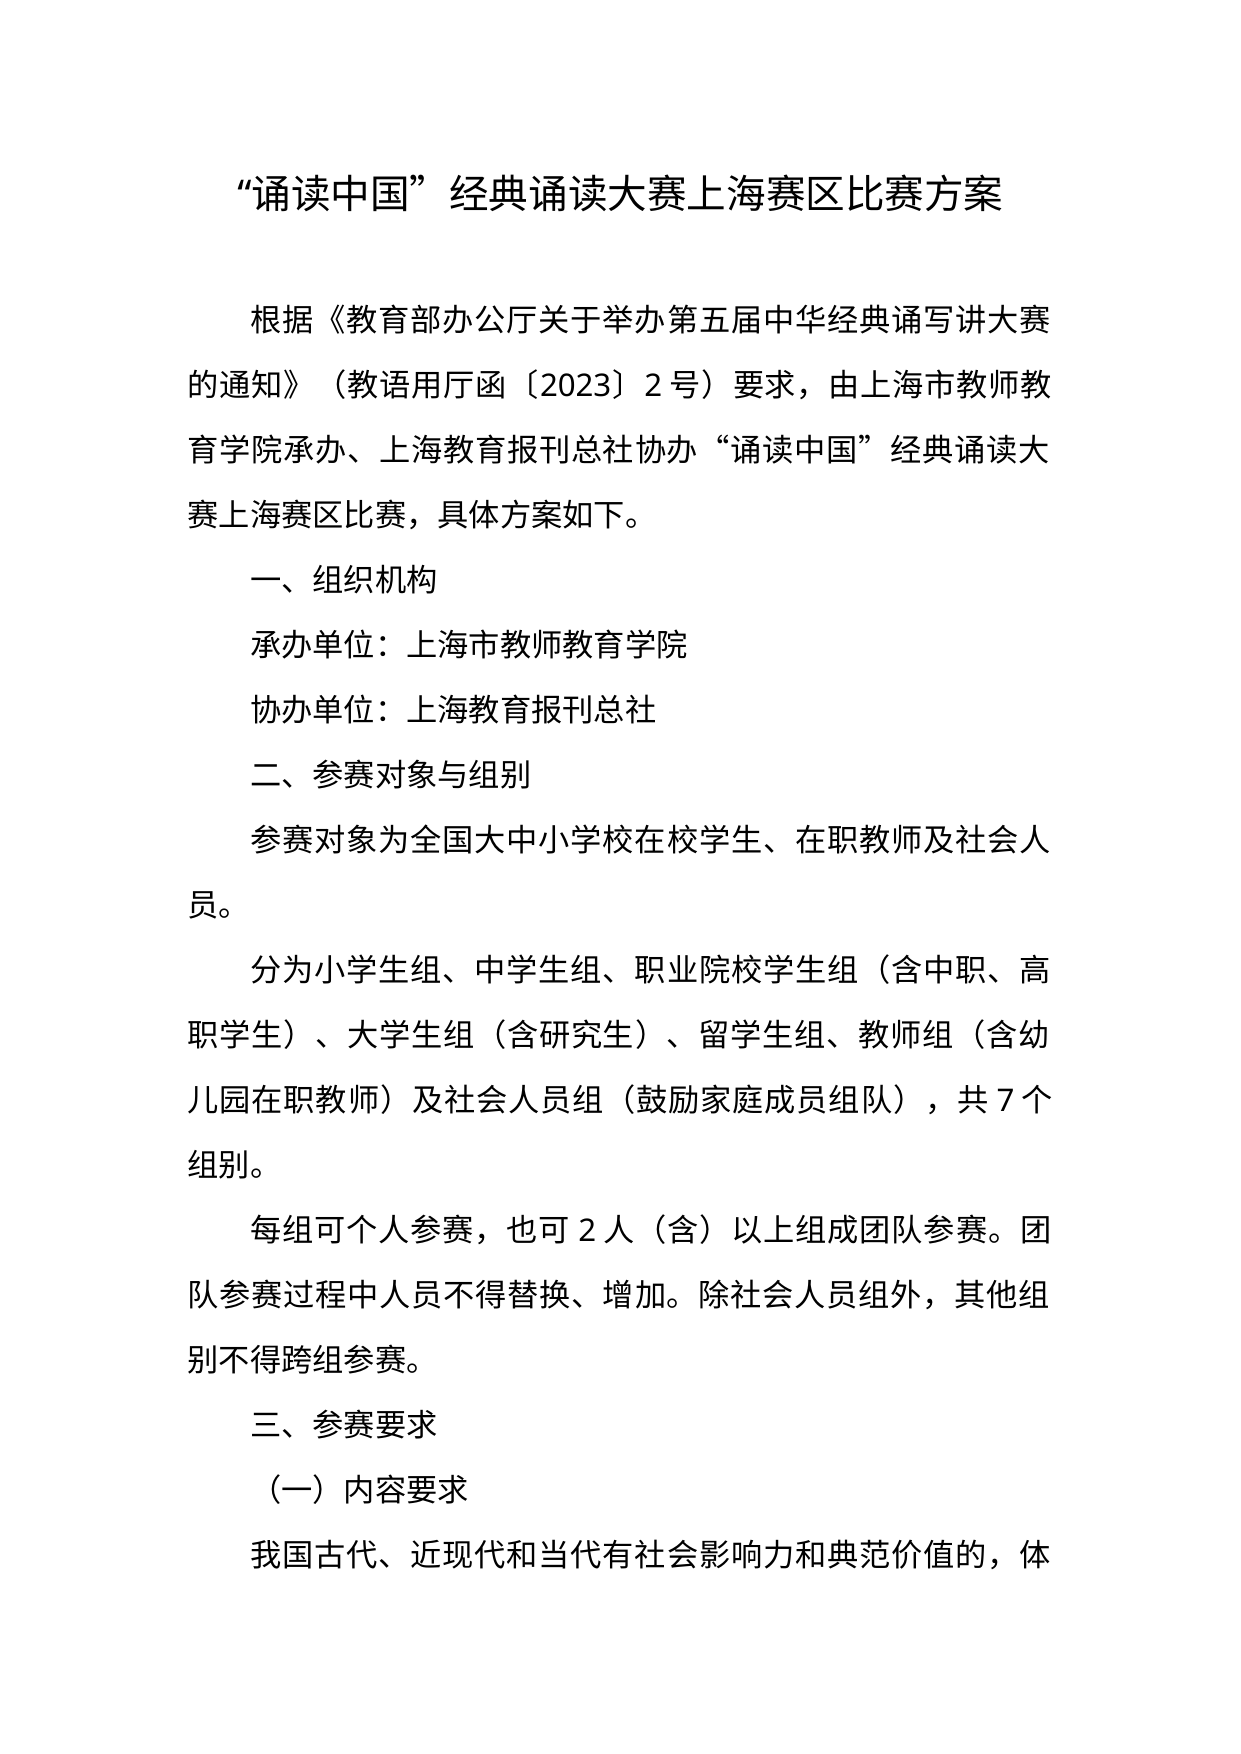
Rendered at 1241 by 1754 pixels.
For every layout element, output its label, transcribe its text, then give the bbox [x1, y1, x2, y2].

text （一）内容要求 [187, 1455, 1053, 1520]
text 根据《教育部办公厅关于举办第五届中华经典诵写讲大赛的通知》（教语用厅函〔2023〕2号）要求，由上海市教师教育学院承办、上海教育报刊总社协办“诵读中国”经典诵读大赛上海赛区比赛，具体方案如下。 [187, 285, 1053, 545]
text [187, 1520, 1053, 1585]
text 分为小学生组、中学生组、职业院校学生组（含中职、高职学生）、大学生组（含研究生）、留学生组、教师组（含幼儿园在职教师）及社会人员组（鼓励家庭成员组队），共7个组别。 [187, 935, 1053, 1195]
text 承办单位：上海市教师教育学院 [187, 610, 1053, 675]
text 参赛对象为全国大中小学校在校学生、在职教师及社会人员。 [187, 805, 1053, 935]
text 每组可个人参赛，也可2人（含）以上组成团队参赛。团队参赛过程中人员不得替换、增加。除社会人员组外，其他组别不得跨组参赛。 [187, 1195, 1053, 1390]
text 一、组织机构 [187, 545, 1053, 610]
text 三、参赛要求 [187, 1390, 1053, 1455]
text 协办单位：上海教育报刊总社 [187, 675, 1053, 740]
text 二、参赛对象与组别 [187, 740, 1053, 805]
text “诵读中国”经典诵读大赛上海赛区比赛方案 [187, 162, 1053, 220]
